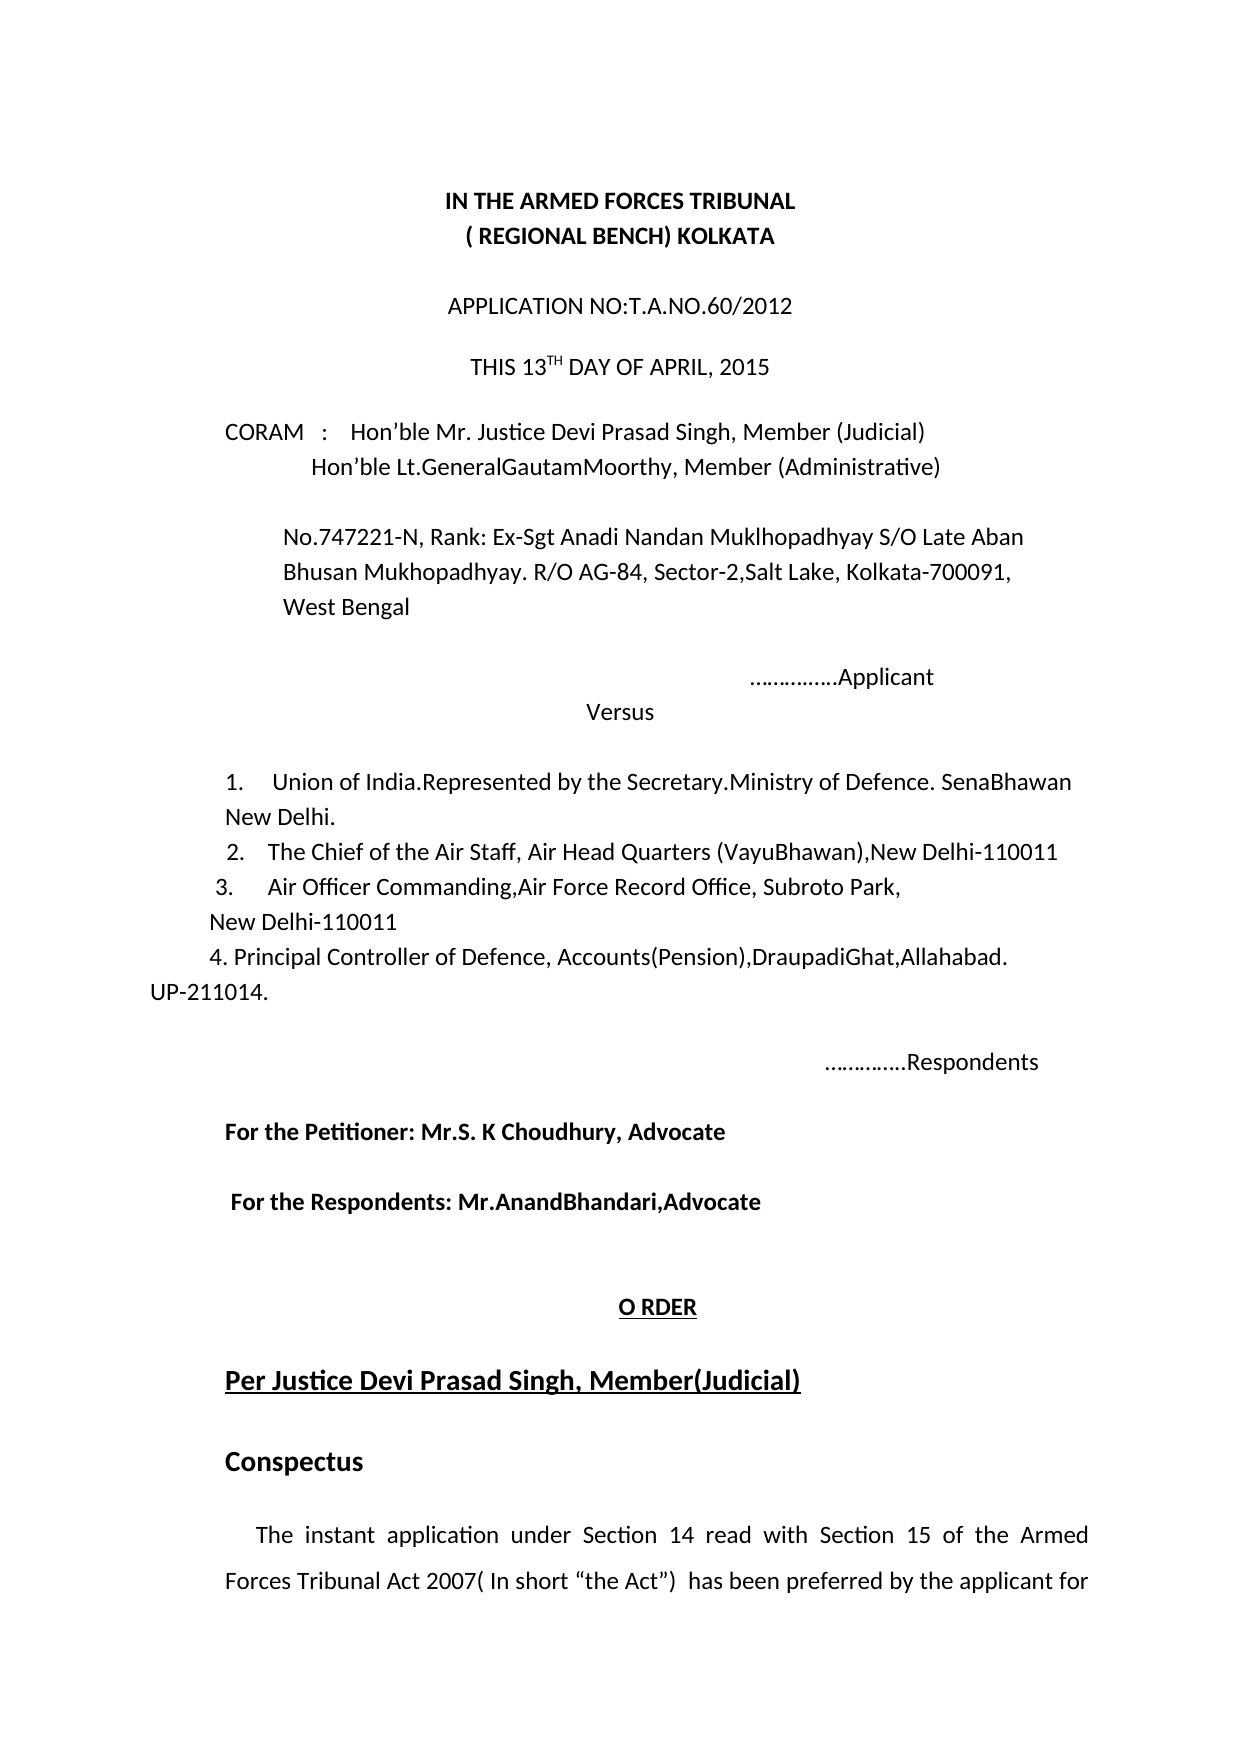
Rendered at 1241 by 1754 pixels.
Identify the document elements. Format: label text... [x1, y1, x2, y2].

text THIS 13TH DAY OF APRIL, 2015 [150, 351, 1090, 382]
text Conspectus [150, 1443, 1090, 1479]
text No.747221-N, Rank: Ex-Sgt Anadi Nandan Muklhopadhyay S/O Late Aban [283, 522, 1090, 552]
text …………..Respondents [825, 1047, 1090, 1077]
list O RDER [225, 1292, 1090, 1322]
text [225, 1519, 1090, 1596]
text Per Justice Devi Prasad Singh, Member(Judicial) [150, 1362, 1090, 1397]
text Bhusan Mukhopadhyay. R/O AG-84, Sector-2,Salt Lake, Kolkata-700091, [283, 557, 1090, 587]
text UP-211014. [150, 977, 1090, 1007]
text 4. Principal Controller of Defence, Accounts(Pension),DraupadiGhat,Allahabad. [150, 942, 1090, 972]
list New Delhi. [225, 802, 1090, 832]
text ( REGIONAL BENCH) KOLKATA [150, 220, 1090, 251]
text New Delhi-110011 [150, 907, 1090, 937]
text 2. The Chief of the Air Staff, Air Head Quarters (VayuBhawan),New Delhi-110011 [150, 837, 1090, 867]
text ……….…..Applicant [675, 662, 1090, 692]
text IN THE ARMED FORCES TRIBUNAL [150, 185, 1090, 216]
text West Bengal [283, 592, 1090, 622]
list 1. Union of India.Represented by the Secretary.Ministry of Defence. SenaBhawan [225, 767, 1090, 797]
text Hon’ble Lt.GeneralGautamMoorthy, Member (Administrative) [225, 452, 1090, 482]
text Versus [150, 697, 1090, 727]
text APPLICATION NO:T.A.NO.60/2012 [150, 290, 1090, 321]
text CORAM : Hon’ble Mr. Justice Devi Prasad Singh, Member (Judicial) [150, 417, 1090, 447]
text For the Petitioner: Mr.S. K Choudhury, Advocate [150, 1117, 1090, 1147]
text 3. Air Officer Commanding,Air Force Record Office, Subroto Park, [150, 872, 1090, 902]
text For the Respondents: Mr.AnandBhandari,Advocate [150, 1187, 1090, 1217]
